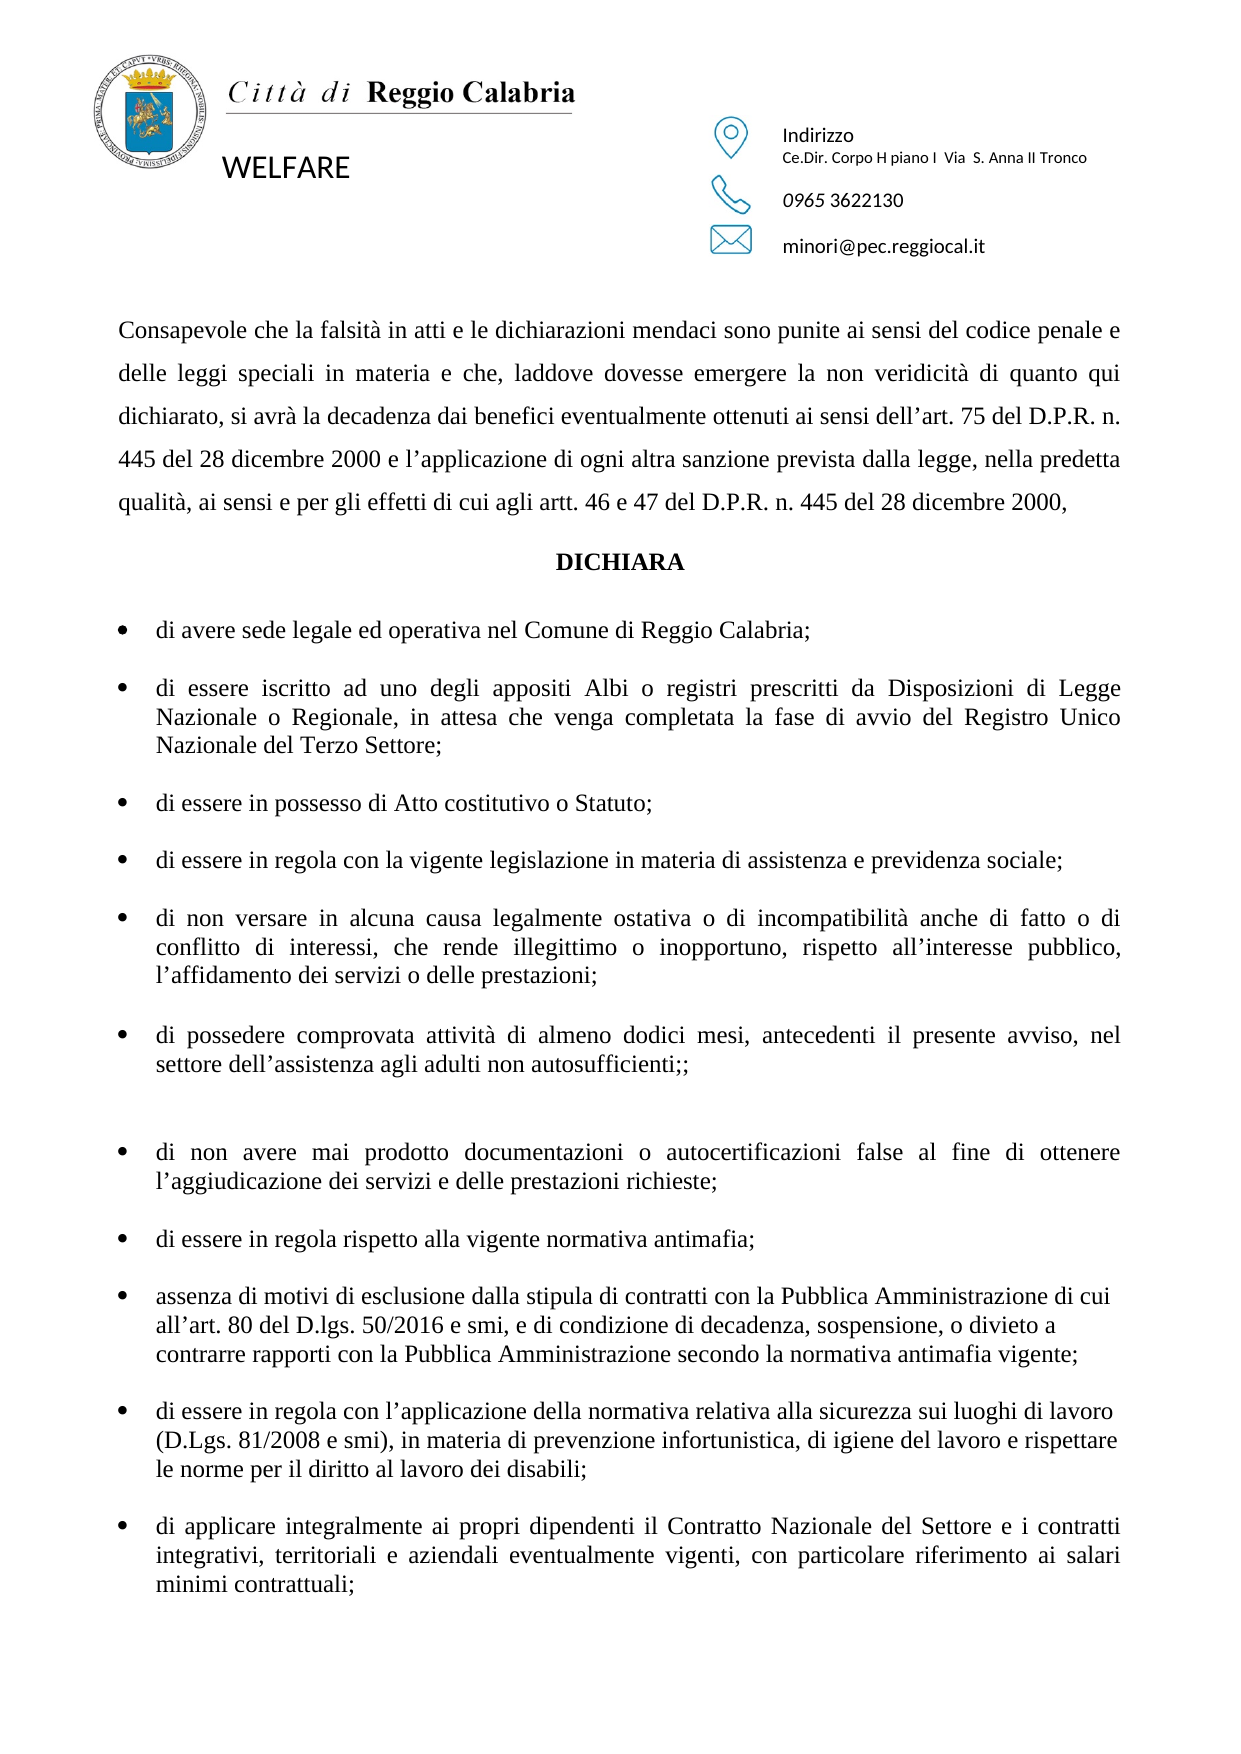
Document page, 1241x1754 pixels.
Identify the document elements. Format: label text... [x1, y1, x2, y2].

picture [231, 162, 241, 177]
picture [321, 169, 329, 177]
picture [708, 224, 753, 268]
text Consapevole che la falsità in atti e le dichiarazioni mendaci sono punite ai sensi del codice penale e delle leggi speciali in materia e che, laddove dovesse emergere la non veridicità di quanto qui dichiarato, si avrà la decadenza dai benefici eventualmente ottenuti ai sensi dell’art. 75 del D.P.R. n. 445 del 28 dicembre 2000 e l’applicazione di ogni altra sanzione prevista dalla legge, nella predetta qualità, ai sensi e per gli effetti di cui agli artt. 46 e 47 del D.P.R. n. 445 del 28 dicembre 2000, [118, 315, 1122, 516]
picture [708, 174, 753, 219]
list di avere sede legale ed operativa nel Comune di Reggio Calabria; [118, 615, 1122, 644]
list di applicare integralmente ai propri dipendenti il Contratto Nazionale del Settore e i contratti integrativi, territoriali e aziendali eventualmente vigenti, con particolare riferimento ai salari minimi contrattuali; [118, 1511, 1122, 1597]
picture [708, 115, 753, 160]
list di essere iscritto ad uno degli appositi Albi o registri prescritti da Disposizioni di Legge Nazionale o Regionale, in attesa che venga completata la fase di avvio del Registro Unico Nazionale del Terzo Settore; [118, 673, 1122, 759]
picture [301, 172, 313, 177]
list di non versare in alcuna causa legalmente ostativa o di incompatibilità anche di fatto o di conflitto di interessi, che rende illegittimo o inopportuno, rispetto all’interesse pubblico, l’affidamento dei servizi o delle prestazioni; [118, 903, 1122, 989]
picture [303, 160, 310, 170]
list assenza di motivi di esclusione dalla stipula di contratti con la Pubblica Amministrazione di cui all’art. 80 del D.lgs. 50/2016 e smi, e di condizione di decadenza, sospensione, o divieto a contrarre rapporti con la Pubblica Amministrazione secondo la normativa antimafia vigente; [118, 1281, 1122, 1367]
picture [321, 159, 329, 167]
list di essere in regola rispetto alla vigente normativa antimafia; [118, 1224, 1122, 1252]
list di essere in regola con l’applicazione della normativa relativa alla sicurezza sui luoghi di lavoro (D.Lgs. 81/2008 e smi), in materia di prevenzione infortunistica, di igiene del lavoro e rispettare le norme per il diritto al lavoro dei disabili; [118, 1396, 1122, 1482]
picture [88, 42, 591, 177]
list di possedere comprovata attività di almeno dodici mesi, antecedenti il presente avviso, nel settore dell’assistenza agli adulti non autosufficienti;; [118, 1020, 1122, 1078]
list di non avere mai prodotto documentazioni o autocertificazioni false al fine di ottenere l’aggiudicazione dei servizi e delle prestazioni richieste; [118, 1137, 1122, 1195]
list di essere in regola con la vigente legislazione in materia di assistenza e previdenza sociale; [118, 845, 1122, 874]
list di essere in possesso di Atto costitutivo o Statuto; [118, 788, 1122, 817]
text DICHIARA [118, 547, 1122, 576]
